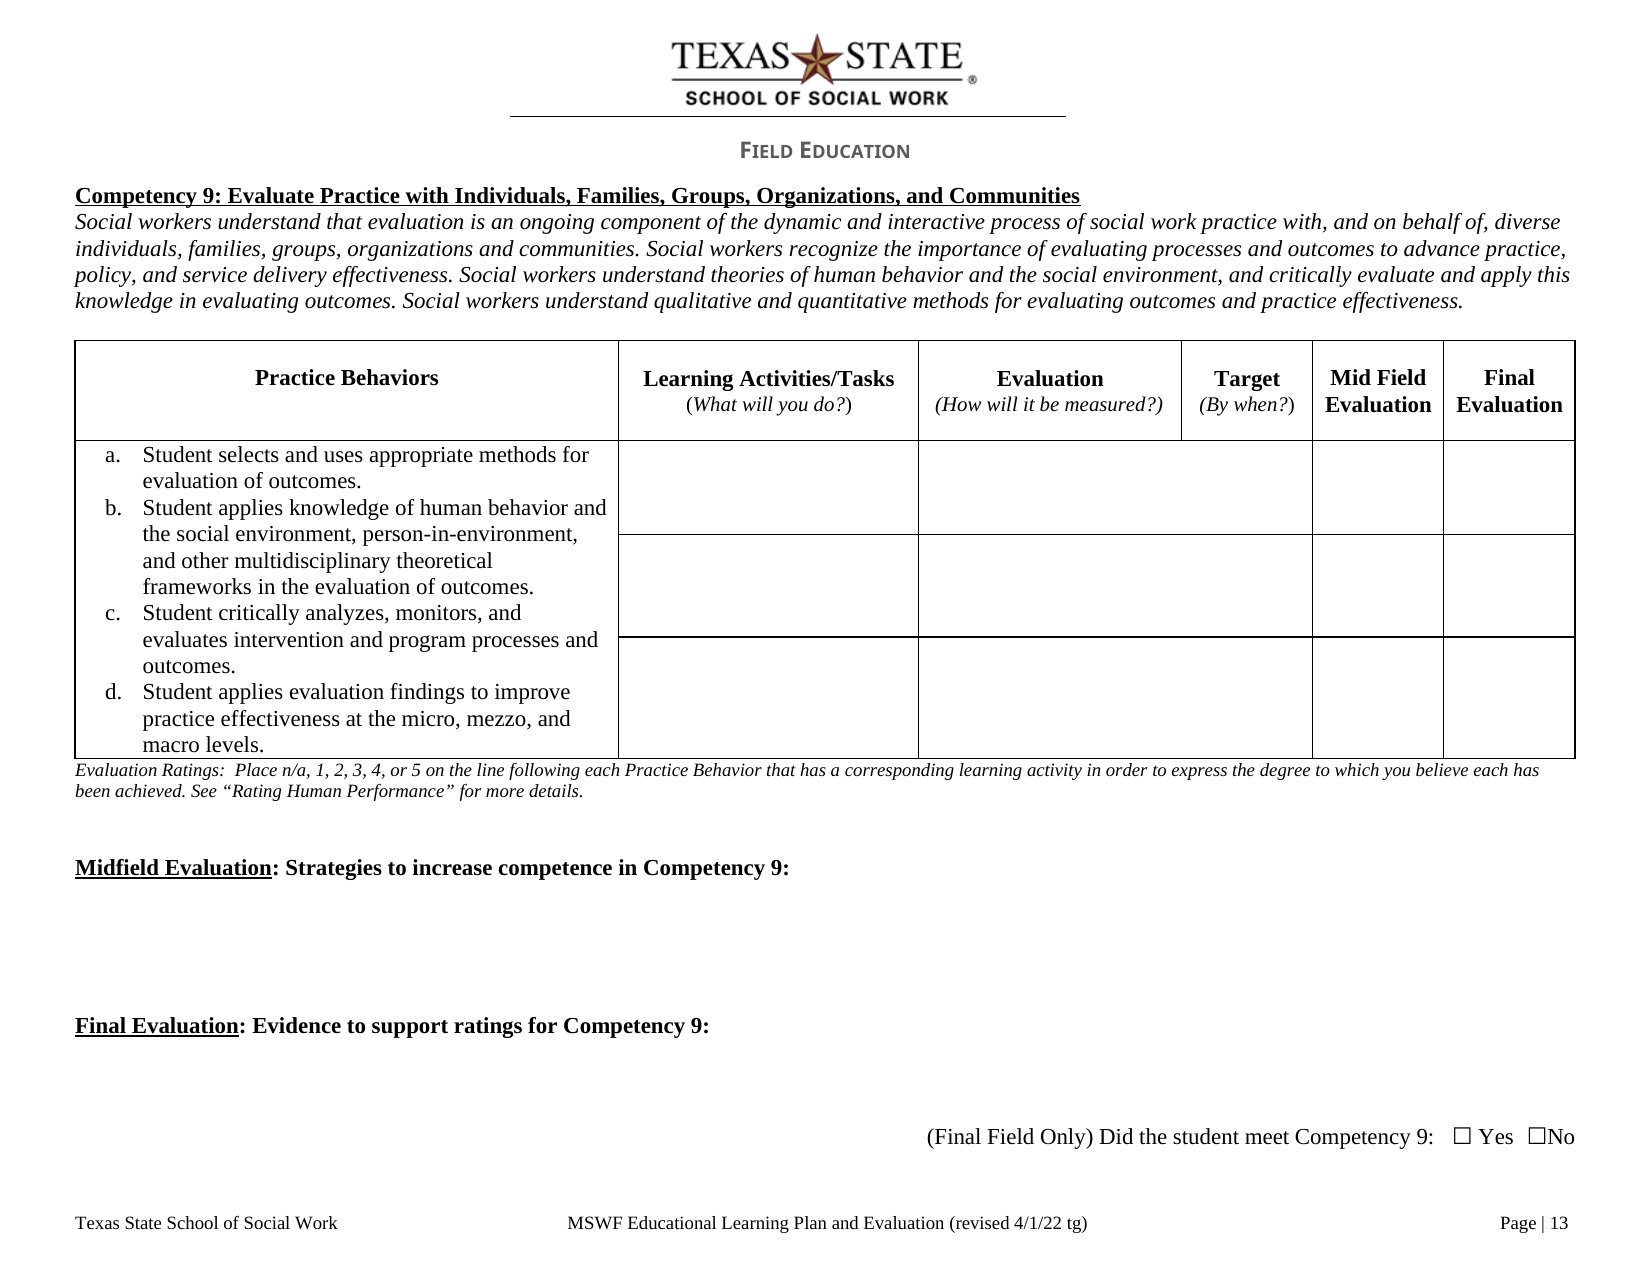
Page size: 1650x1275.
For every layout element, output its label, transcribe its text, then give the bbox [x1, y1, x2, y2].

table_cell [1444, 441, 1574, 534]
text Social workers understand that evaluation is an ongoing component of the dynamic and interactive process of social work practice with, and on behalf of, diverse individuals, families, groups, organizations and communities. Social workers recognize the importance of evaluating processes and outcomes to advance practice, policy, and service delivery effectiveness. Social workers understand theories of human behavior and the social environment, and critically evaluate and apply this knowledge in evaluating outcomes. Social workers understand qualitative and quantitative methods for evaluating outcomes and practice effectiveness. [75, 208, 1575, 314]
table_header Final Evaluation [1444, 341, 1574, 440]
table_cell [919, 638, 1312, 757]
text Midfield Evaluation: Strategies to increase competence in Competency 9: [75, 854, 1575, 881]
table_header Learning Activities/Tasks (What will you do?) [619, 341, 918, 440]
table_cell [619, 638, 918, 757]
table_cell [1444, 638, 1574, 757]
table_cell Student selects and uses appropriate methods for evaluation of outcomes. Student applies knowledge of human behavior and the social environment, person-in-environment, and other multidisciplinary theoretical frameworks in the evaluation of outcomes. Student critically analyzes, monitors, and evaluates intervention and program processes and outcomes. Student applies evaluation findings to improve practice effectiveness at the micro, mezzo, and macro levels. [76, 441, 618, 757]
table_cell [919, 441, 1312, 534]
table_cell [1313, 441, 1443, 534]
table_cell [619, 441, 918, 534]
picture [669, 30, 981, 114]
text Competency 9: Evaluate Practice with Individuals, Families, Groups, Organizations, and Communities [75, 182, 1575, 208]
table_cell [919, 535, 1312, 636]
table_header Evaluation (How will it be measured?) [919, 341, 1181, 440]
table_cell [619, 535, 918, 636]
table_header Mid Field Evaluation [1313, 341, 1443, 440]
table_header Practice Behaviors [76, 341, 618, 440]
text Evaluation Ratings: Place n/a, 1, 2, 3, 4, or 5 on the line following each Practice Behavior that has a corresponding learning activity in order to express the degree to which you believe each has been achieved. See “Rating Human Performance” for more details. [75, 759, 1575, 802]
text Final Evaluation: Evidence to support ratings for Competency 9: [75, 1012, 1575, 1039]
text (Final Field Only) Did the student meet Competency 9: Yes No [75, 1120, 1575, 1152]
table_cell [1313, 638, 1443, 757]
table_header Target (By when?) [1182, 341, 1312, 440]
table_cell [1313, 535, 1443, 636]
table_cell [1444, 535, 1574, 636]
